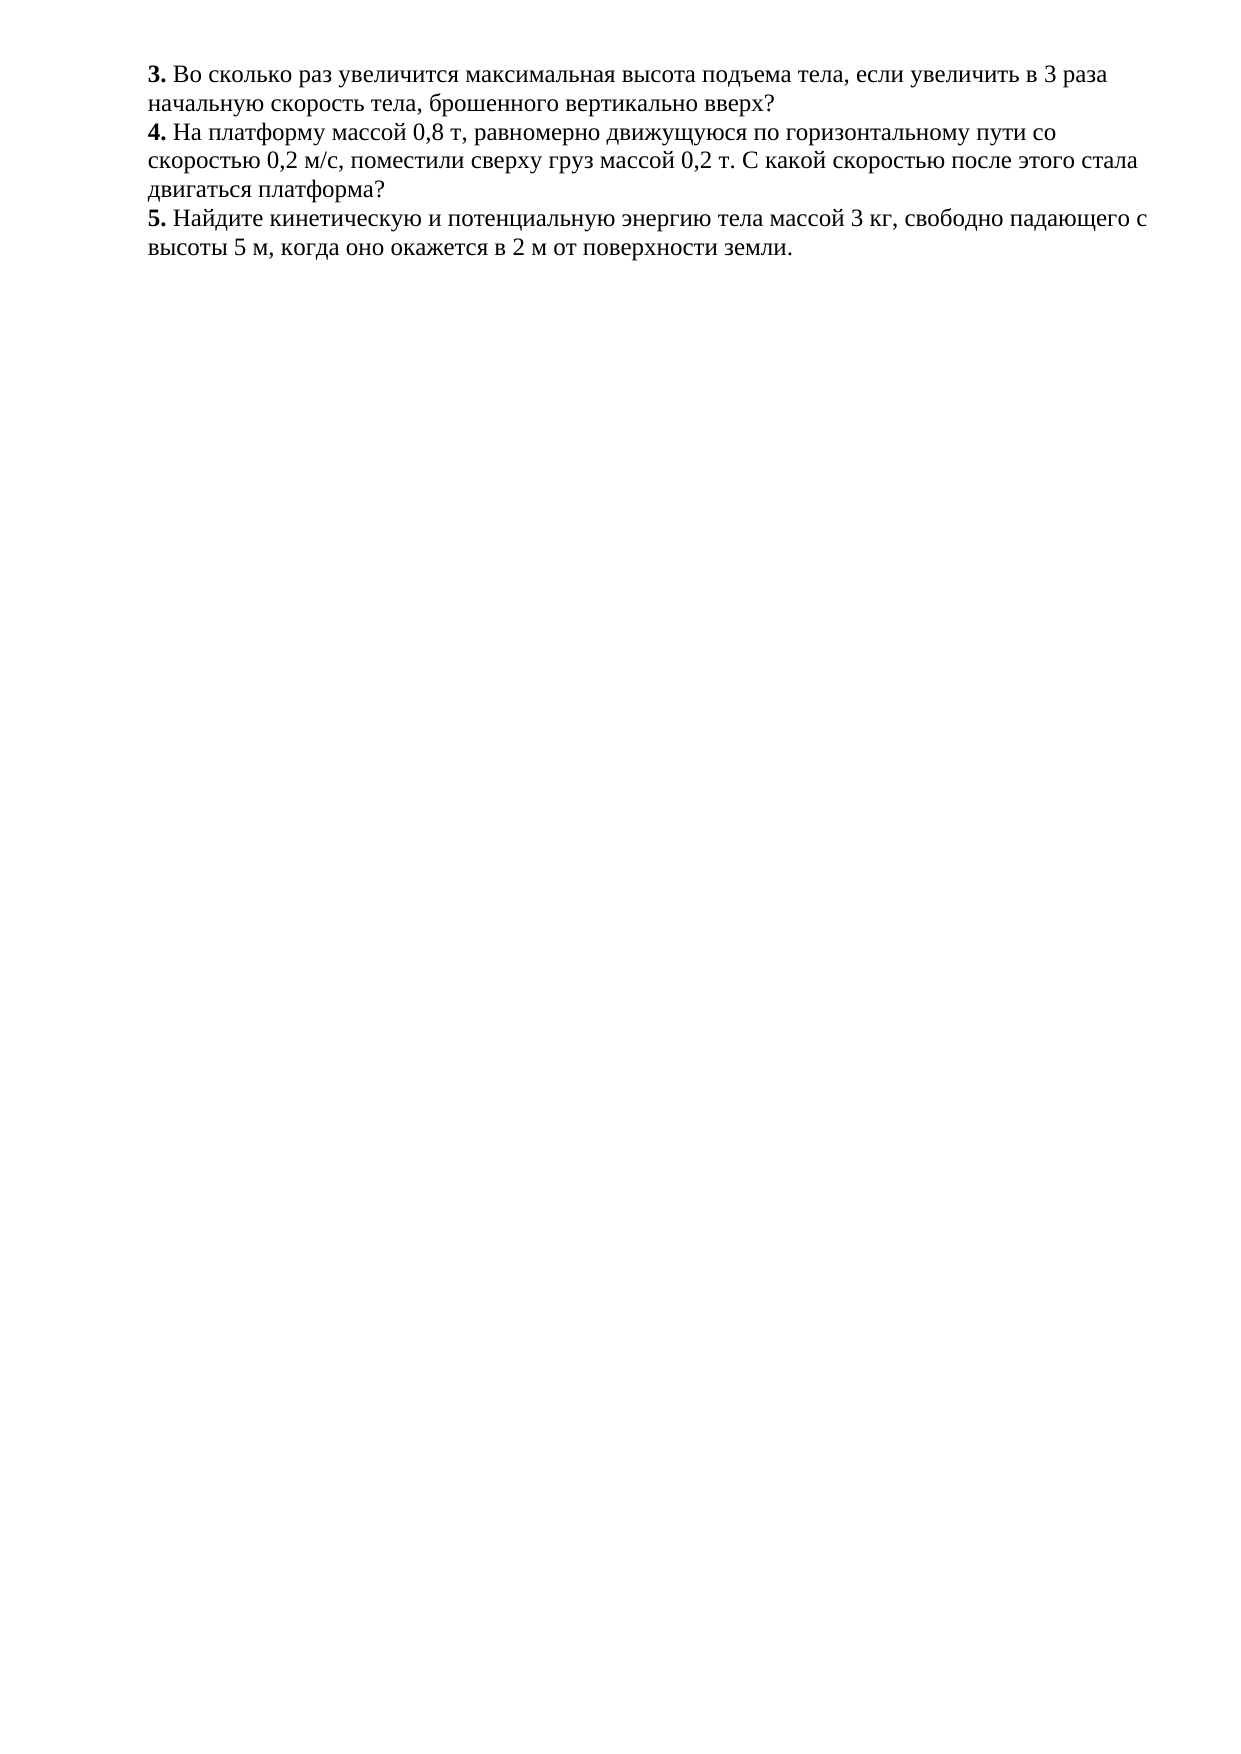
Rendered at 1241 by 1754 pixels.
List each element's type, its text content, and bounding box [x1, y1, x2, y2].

text 4. На платформу массой 0,8 т, равномерно движущуюся по горизонтальному пути со скоростью 0,2 м/с, поместили сверху груз массой 0,2 т. С какой скоростью после этого стала двигаться платформа? [148, 117, 1152, 203]
text 3. Во сколько раз увеличится максимальная высота подъема тела, если увеличить в 3 раза начальную скорость тела, брошенного вертикально вверх? [148, 59, 1152, 117]
text 5. Найдите кинетическую и потенциальную энергию тела массой 3 кг, свободно падающего с высоты 5 м, когда оно окажется в 2 м от поверхности земли. [148, 203, 1152, 260]
